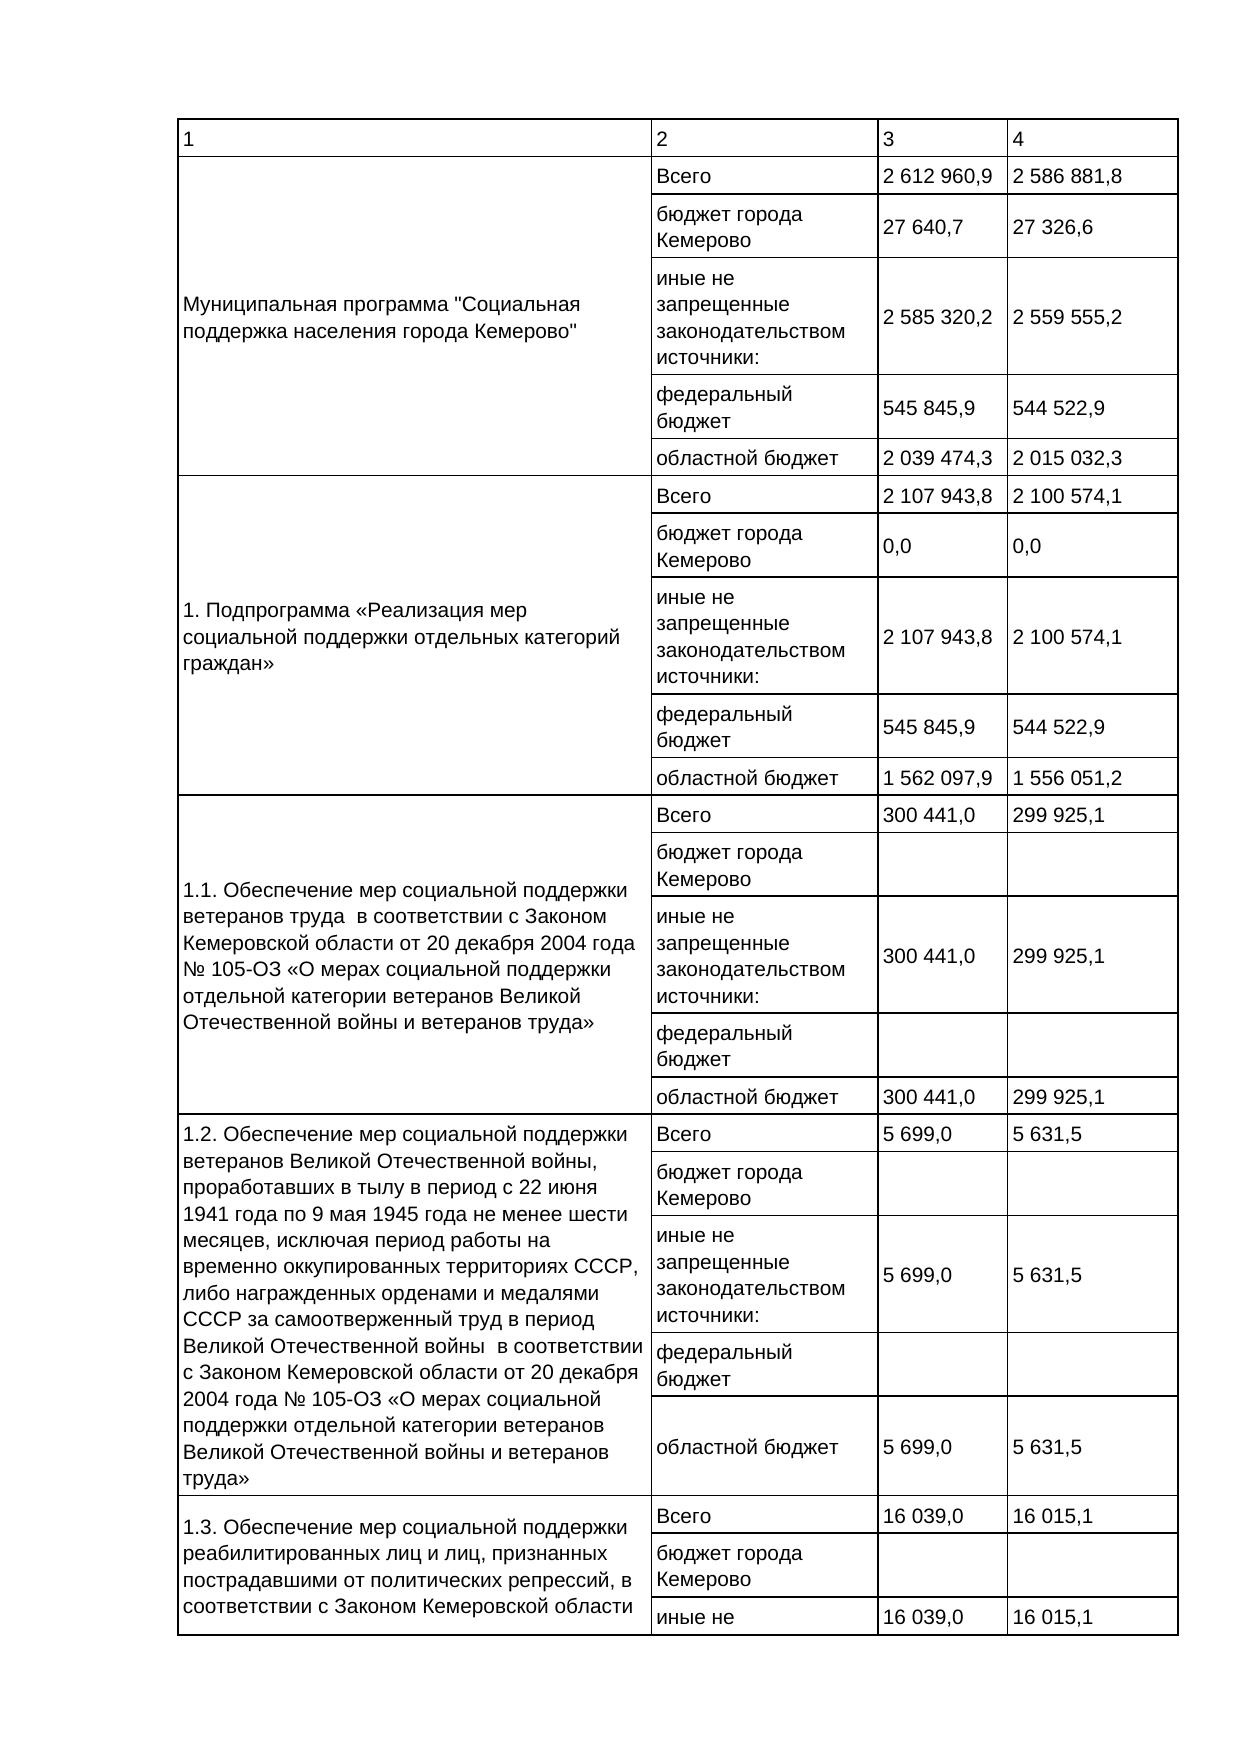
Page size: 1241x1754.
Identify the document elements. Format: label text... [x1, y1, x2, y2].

table_cell бюджет города Кемерово [652, 1534, 877, 1596]
table_cell 1.2. Обеспечение мер социальной поддержки ветеранов Великой Отечественной войны, проработавших в тылу в период с 22 июня 1941 года по 9 мая 1945 года не менее шести месяцев, исключая период работы на временно оккупированных территориях СССР, либо награжденных орденами и медалями СССР за самоотверженный труд в период Великой Отечественной войны в соответствии с Законом Кемеровской области от 20 декабря 2004 года № 105-ОЗ «О мерах социальной поддержки отдельной категории ветеранов Великой Отечественной войны и ветеранов труда» [179, 1115, 651, 1495]
table_cell 16 015,1 [1008, 1496, 1177, 1532]
table_cell 1. Подпрограмма «Реализация мер социальной поддержки отдельных категорий граждан» [179, 476, 651, 794]
table_cell 0,0 [879, 514, 1007, 576]
table_cell [1008, 1534, 1177, 1596]
table_cell 2 586 881,8 [1008, 157, 1177, 193]
table_cell 2 585 320,2 [879, 258, 1007, 373]
table_cell Всего [652, 796, 877, 831]
table_cell областной бюджет [652, 1397, 877, 1495]
table_cell [1008, 833, 1177, 895]
table_cell 300 441,0 [879, 1078, 1007, 1113]
table_cell федеральный бюджет [652, 375, 877, 437]
table_cell 1.3. Обеспечение мер социальной поддержки реабилитированных лиц и лиц, признанных пострадавшими от политических репрессий, в соответствии с Законом Кемеровской области от 20 декабря 2004 года № 114-ОЗ «О мерах социальной поддержки реабилитированных лиц и лиц, признанных пострадавшими от политических репрессий» [179, 1496, 651, 1634]
table_cell 5 631,5 [1008, 1115, 1177, 1151]
table_cell 2 100 574,1 [1008, 578, 1177, 693]
table_cell [879, 1014, 1007, 1076]
table_cell 2 100 574,1 [1008, 476, 1177, 512]
table_cell 5 699,0 [879, 1397, 1007, 1495]
table_cell 3 [879, 120, 1007, 156]
table_cell 2 [652, 120, 877, 156]
table_cell 545 845,9 [879, 695, 1007, 757]
table_cell Всего [652, 476, 877, 512]
table_cell 5 631,5 [1008, 1397, 1177, 1495]
table_cell бюджет города Кемерово [652, 1152, 877, 1214]
table_cell областной бюджет [652, 758, 877, 794]
table_cell 299 925,1 [1008, 796, 1177, 831]
table_cell 0,0 [1008, 514, 1177, 576]
table_cell 2 039 474,3 [879, 439, 1007, 475]
table_cell 2 015 032,3 [1008, 439, 1177, 475]
table_cell 299 925,1 [1008, 1078, 1177, 1113]
table_cell [879, 833, 1007, 895]
table_cell 2 559 555,2 [1008, 258, 1177, 373]
table_cell 16 039,0 [879, 1598, 1007, 1634]
table_cell бюджет города Кемерово [652, 195, 877, 257]
table_cell Всего [652, 157, 877, 193]
table_cell [1008, 1333, 1177, 1395]
table_cell 1 562 097,9 [879, 758, 1007, 794]
table_cell 5 631,5 [1008, 1216, 1177, 1331]
table_cell бюджет города Кемерово [652, 514, 877, 576]
table_cell 544 522,9 [1008, 695, 1177, 757]
table_cell областной бюджет [652, 439, 877, 475]
table_cell Всего [652, 1115, 877, 1151]
table_cell 27 640,7 [879, 195, 1007, 257]
table_cell иные не запрещенные законодательством источники: [652, 258, 877, 373]
table_cell иные не запрещенные законодательством источники: [652, 1216, 877, 1331]
table_cell [879, 1333, 1007, 1395]
table_cell областной бюджет [652, 1078, 877, 1113]
table_cell федеральный бюджет [652, 1014, 877, 1076]
table_cell [1008, 1152, 1177, 1214]
table_cell [879, 1534, 1007, 1596]
table_cell 1 556 051,2 [1008, 758, 1177, 794]
table_cell 27 326,6 [1008, 195, 1177, 257]
table_cell 5 699,0 [879, 1216, 1007, 1331]
table_cell иные не запрещенные законодательством источники: [652, 897, 877, 1012]
table_cell 2 107 943,8 [879, 476, 1007, 512]
table_cell 16 039,0 [879, 1496, 1007, 1532]
table_cell 544 522,9 [1008, 375, 1177, 437]
table_cell Муниципальная программа "Социальная поддержка населения города Кемерово" [179, 157, 651, 475]
table_cell иные не запрещенные законодательством источники: [652, 578, 877, 693]
table_cell бюджет города Кемерово [652, 833, 877, 895]
table_cell 5 699,0 [879, 1115, 1007, 1151]
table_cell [652, 1598, 877, 1634]
table_cell [1008, 1014, 1177, 1076]
table_cell федеральный бюджет [652, 1333, 877, 1395]
table_cell 2 612 960,9 [879, 157, 1007, 193]
table_cell 300 441,0 [879, 796, 1007, 831]
table_cell 2 107 943,8 [879, 578, 1007, 693]
table_cell 300 441,0 [879, 897, 1007, 1012]
table_cell 545 845,9 [879, 375, 1007, 437]
table_cell 1.1. Обеспечение мер социальной поддержки ветеранов труда в соответствии с Законом Кемеровской области от 20 декабря 2004 года № 105-ОЗ «О мерах социальной поддержки отдельной категории ветеранов Великой Отечественной войны и ветеранов труда» [179, 796, 651, 1113]
table_cell [879, 1152, 1007, 1214]
table_cell федеральный бюджет [652, 695, 877, 757]
table_cell Всего [652, 1496, 877, 1532]
table_cell 4 [1008, 120, 1177, 156]
table_cell 16 015,1 [1008, 1598, 1177, 1634]
table_cell 299 925,1 [1008, 897, 1177, 1012]
table_cell 1 [179, 120, 651, 156]
